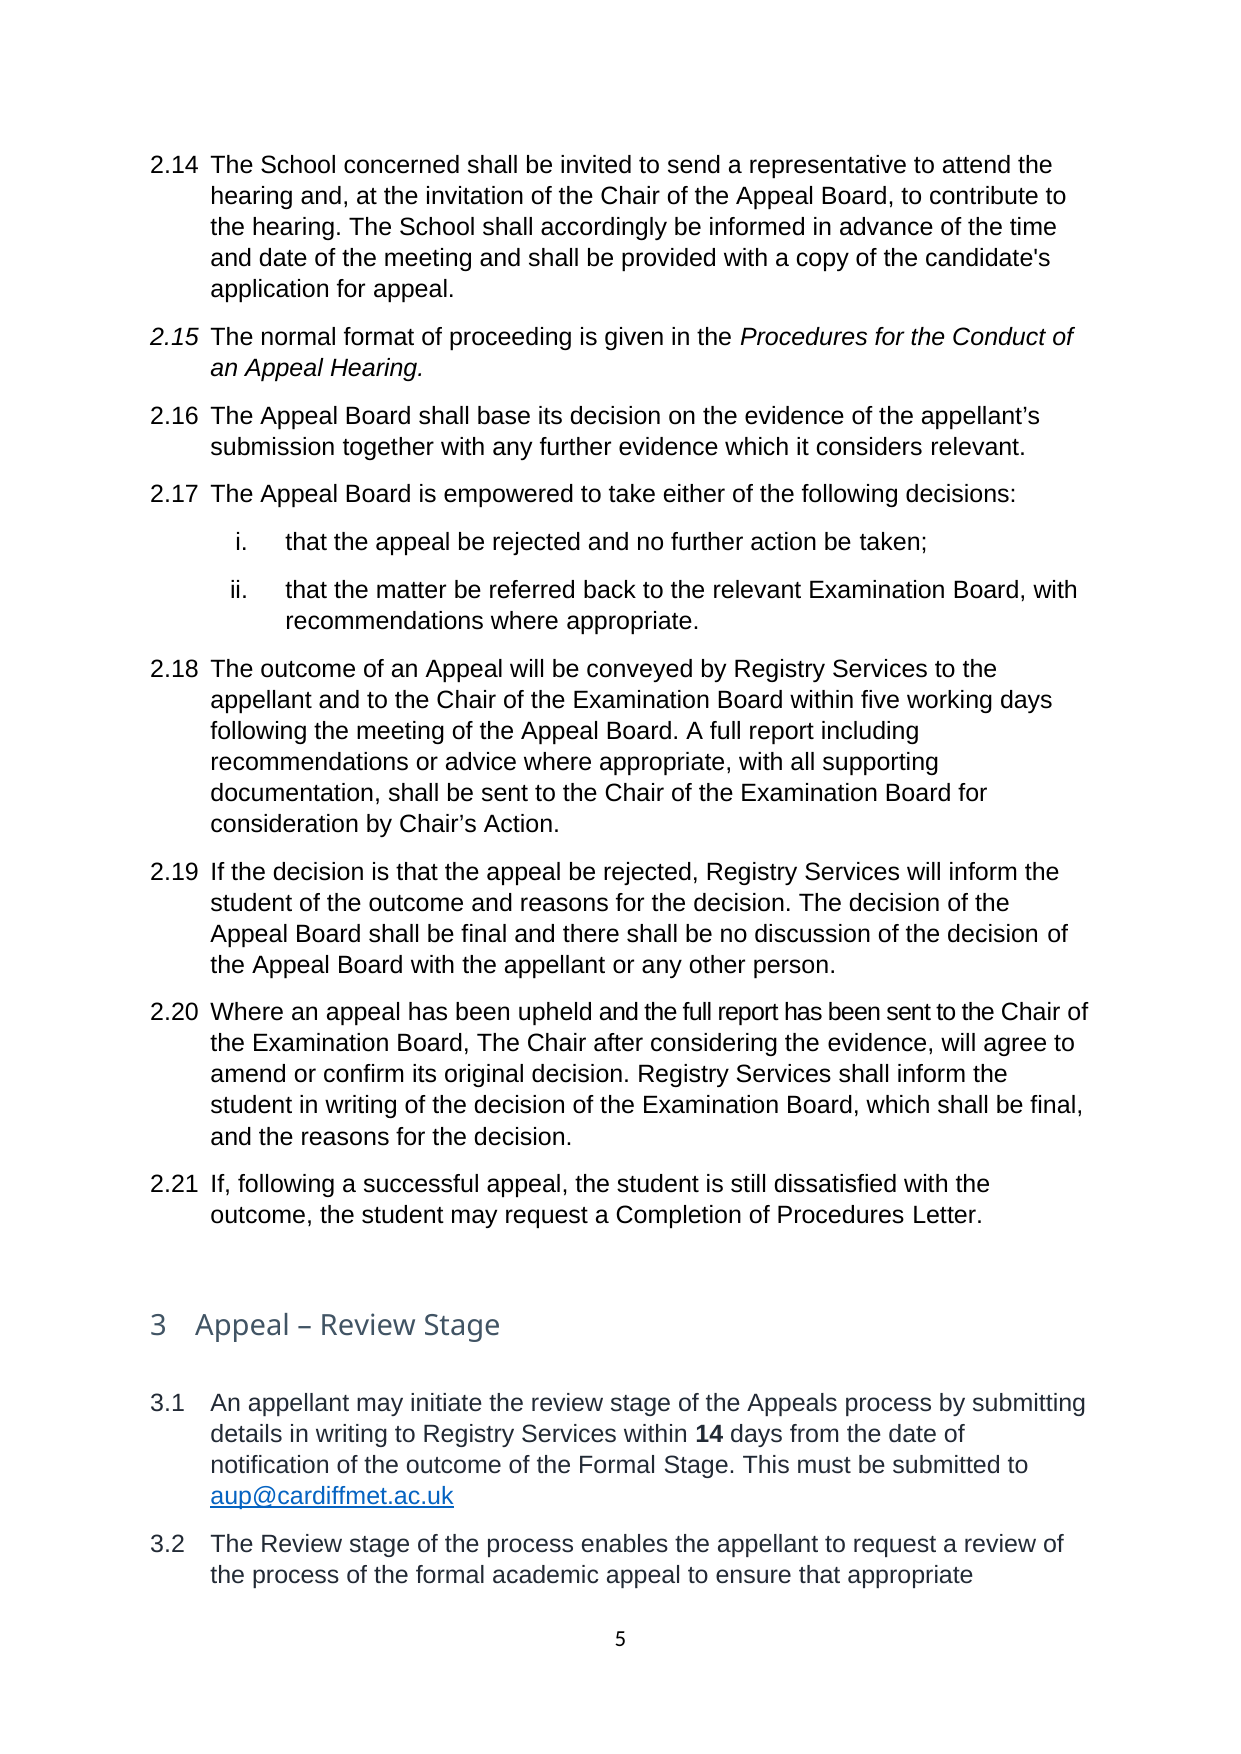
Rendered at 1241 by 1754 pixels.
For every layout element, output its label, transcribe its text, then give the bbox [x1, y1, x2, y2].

subtitle The School concerned shall be invited to send a representative to attend the hearing and, at the invitation of the Chair of the Appeal Board, to contribute to the hearing. The School shall accordingly be informed in advance of the time and date of the meeting and shall be provided with a copy of the candidate's application for appeal. [150, 150, 1090, 303]
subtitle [150, 1529, 1090, 1589]
subtitle The outcome of an Appeal will be conveyed by Registry Services to the appellant and to the Chair of the Examination Board within five working days following the meeting of the Appeal Board. A full report including recommendations or advice where appropriate, with all supporting documentation, shall be sent to the Chair of the Examination Board for consideration by Chair’s Action. [150, 653, 1090, 837]
subtitle that the matter be referred back to the relevant Examination Board, with recommendations where appropriate. [248, 575, 1090, 634]
subtitle that the appeal be rejected and no further action be taken; [248, 527, 1090, 556]
subtitle An appellant may initiate the review stage of the Appeals process by submitting details in writing to Registry Services within 14 days from the date of notification of the outcome of the Formal Stage. This must be submitted to aup@cardiffmet.ac.uk [150, 1388, 1090, 1510]
subtitle The normal format of proceeding is given in the Procedures for the Conduct of an Appeal Hearing. [150, 322, 1090, 382]
subtitle Where an appeal has been upheld and the full report has been sent to the Chair of the Examination Board, The Chair after considering the evidence, will agree to amend or confirm its original decision. Registry Services shall inform the student in writing of the decision of the Examination Board, which shall be final, and the reasons for the decision. [150, 997, 1090, 1150]
subtitle The Appeal Board is empowered to take either of the following decisions: [150, 479, 1090, 508]
subtitle The Appeal Board shall base its decision on the evidence of the appellant’s submission together with any further evidence which it considers relevant. [150, 401, 1090, 460]
subtitle Appeal – Review Stage [150, 1304, 1090, 1344]
subtitle If, following a successful appeal, the student is still dissatisfied with the outcome, the student may request a Completion of Procedures Letter. [150, 1169, 1090, 1229]
subtitle If the decision is that the appeal be rejected, Registry Services will inform the student of the outcome and reasons for the decision. The decision of the Appeal Board shall be final and there shall be no discussion of the decision of the Appeal Board with the appellant or any other person. [150, 856, 1090, 978]
